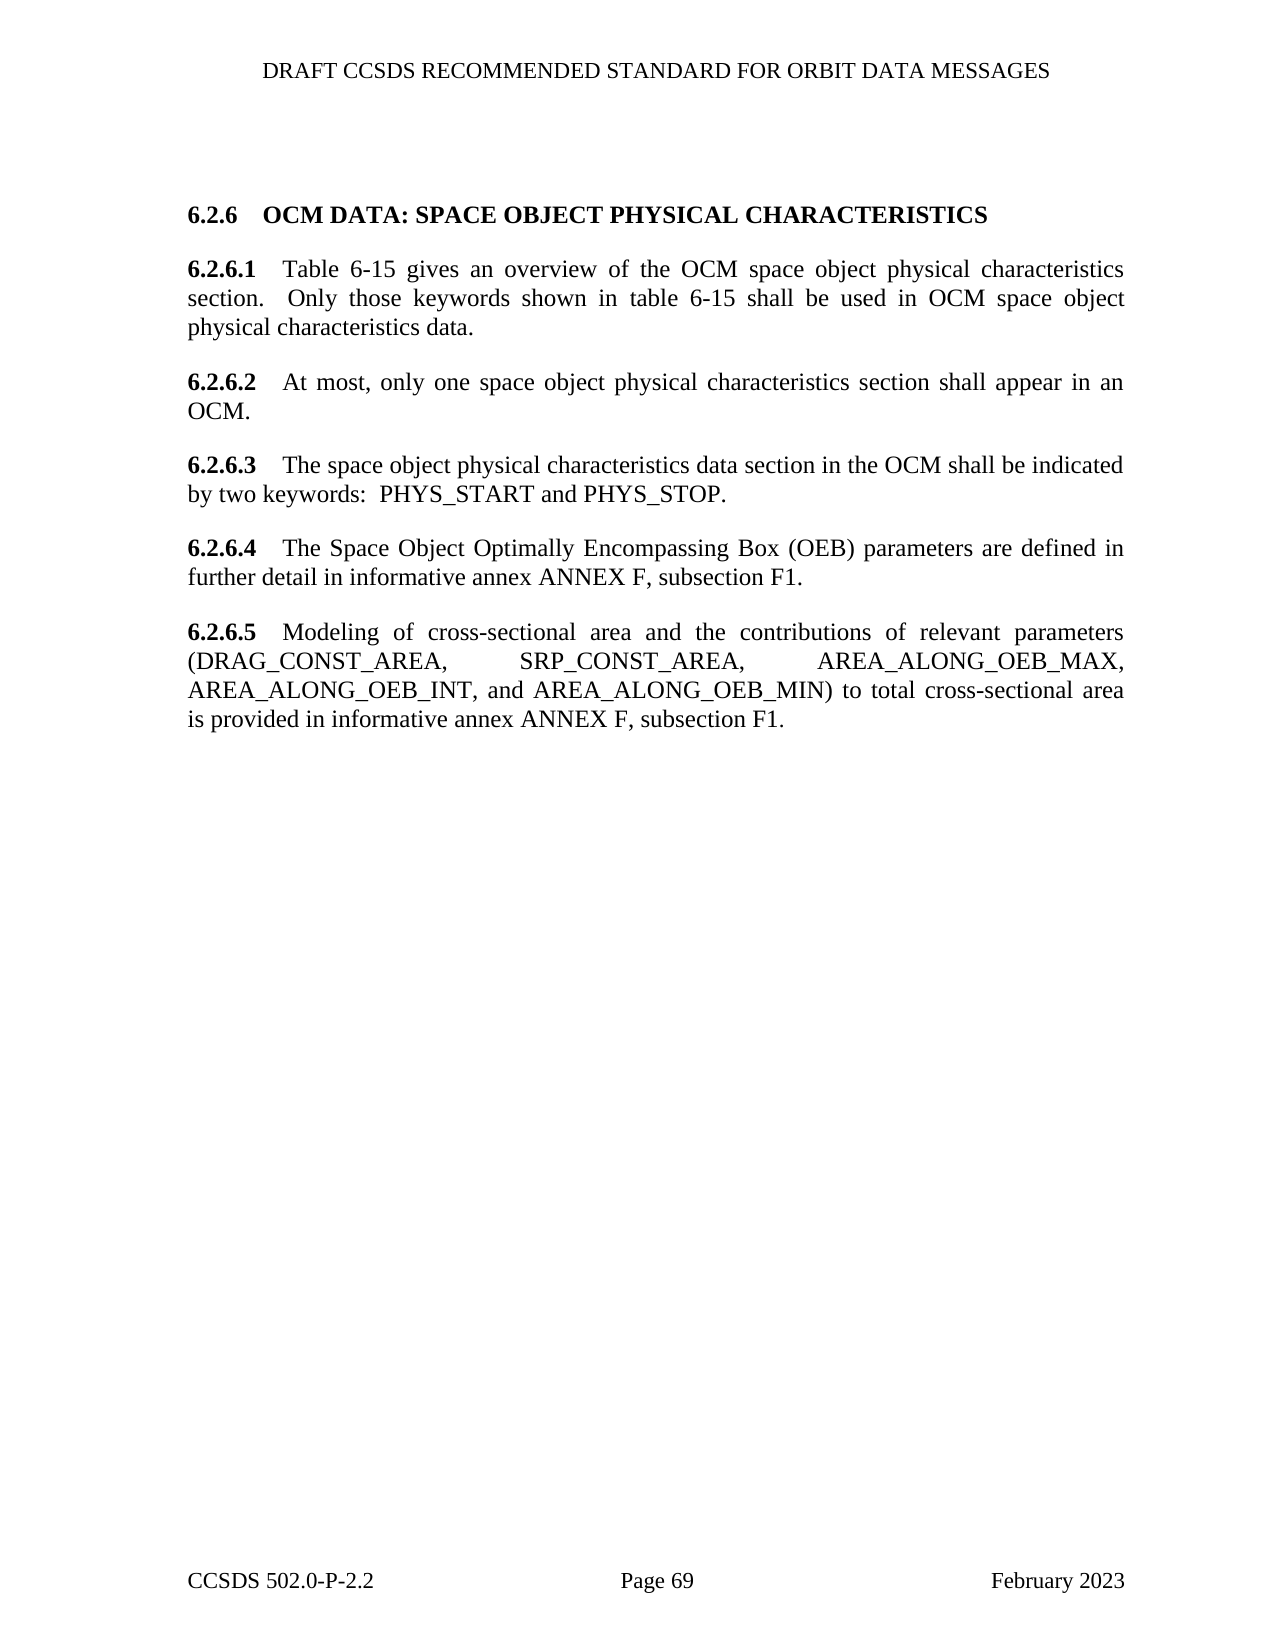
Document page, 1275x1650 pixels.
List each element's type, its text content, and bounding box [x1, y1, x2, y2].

text The Space Object Optimally Encompassing Box (OEB) parameters are defined in further detail in informative annex F, subsection F1. [187, 533, 1125, 591]
text Table 6-5 gives an overview of the OCM space object physical characteristics section. Only those keywords shown in table 6-5 shall be used in OCM space object physical characteristics data. [187, 254, 1125, 341]
text Modeling of cross-sectional area and the contributions of relevant parameters (DRAG_CONST_AREA, SRP_CONST_AREA, AREA_ALONG_OEB_MAX, AREA_ALONG_OEB_INT, and AREA_ALONG_OEB_MIN) to total cross-sectional area is provided in informative annex F, subsection F1. [187, 616, 1125, 733]
text The space object physical characteristics data section in the OCM shall be indicated by two keywords: PHYS_START and PHYS_STOP. [187, 449, 1125, 508]
subtitle OCM DATA: Space Object Physical Characteristics [187, 200, 1125, 229]
text At most, only one space object physical characteristics section shall appear in an OCM. [187, 366, 1125, 424]
